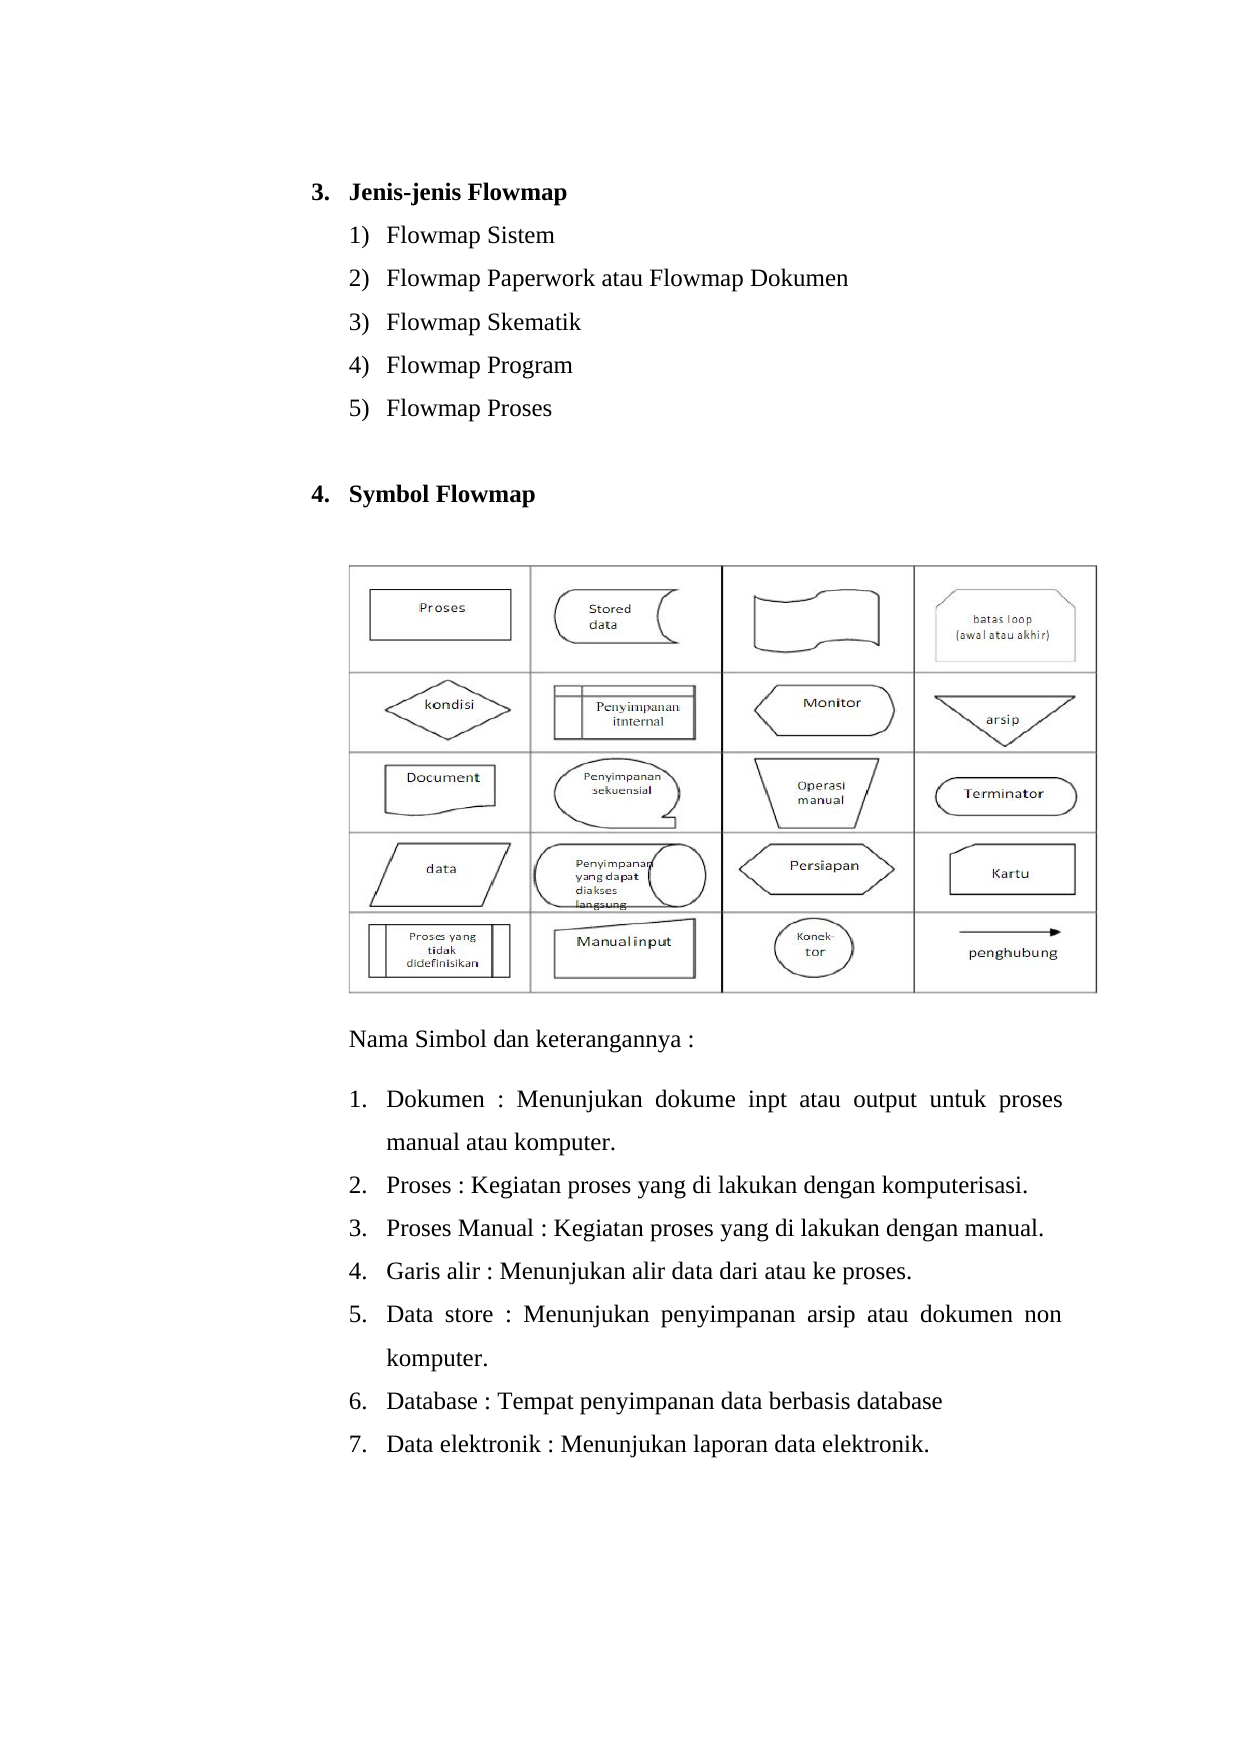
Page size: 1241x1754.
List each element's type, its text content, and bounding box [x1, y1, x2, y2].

list Data store : Menunjukan penyimpanan arsip atau dokumen non komputer. [349, 1299, 1063, 1371]
list Proses : Kegiatan proses yang di lakukan dengan komputerisasi. [349, 1170, 1063, 1199]
list Symbol Flowmap [311, 479, 1063, 508]
list Proses Manual : Kegiatan proses yang di lakukan dengan manual. [349, 1213, 1063, 1242]
list Garis alir : Menunjukan alir data dari atau ke proses. [349, 1256, 1063, 1285]
list Flowmap Sistem [349, 220, 1063, 249]
list Database : Tempat penyimpanan data berbasis database [349, 1386, 1063, 1414]
picture [348, 565, 1098, 994]
list Flowmap Proses [349, 393, 1063, 422]
list Jenis-jenis Flowmap [311, 177, 1063, 206]
list Flowmap Paperwork atau Flowmap Dokumen [349, 263, 1063, 292]
list Dokumen : Menunjukan dokume inpt atau output untuk proses manual atau komputer. [349, 1084, 1063, 1156]
list Data elektronik : Menunjukan laporan data elektronik. [349, 1429, 1063, 1458]
text Nama Simbol dan keterangannya : [274, 1024, 1063, 1053]
list Flowmap Skematik [349, 307, 1063, 335]
list Flowmap Program [349, 350, 1063, 378]
